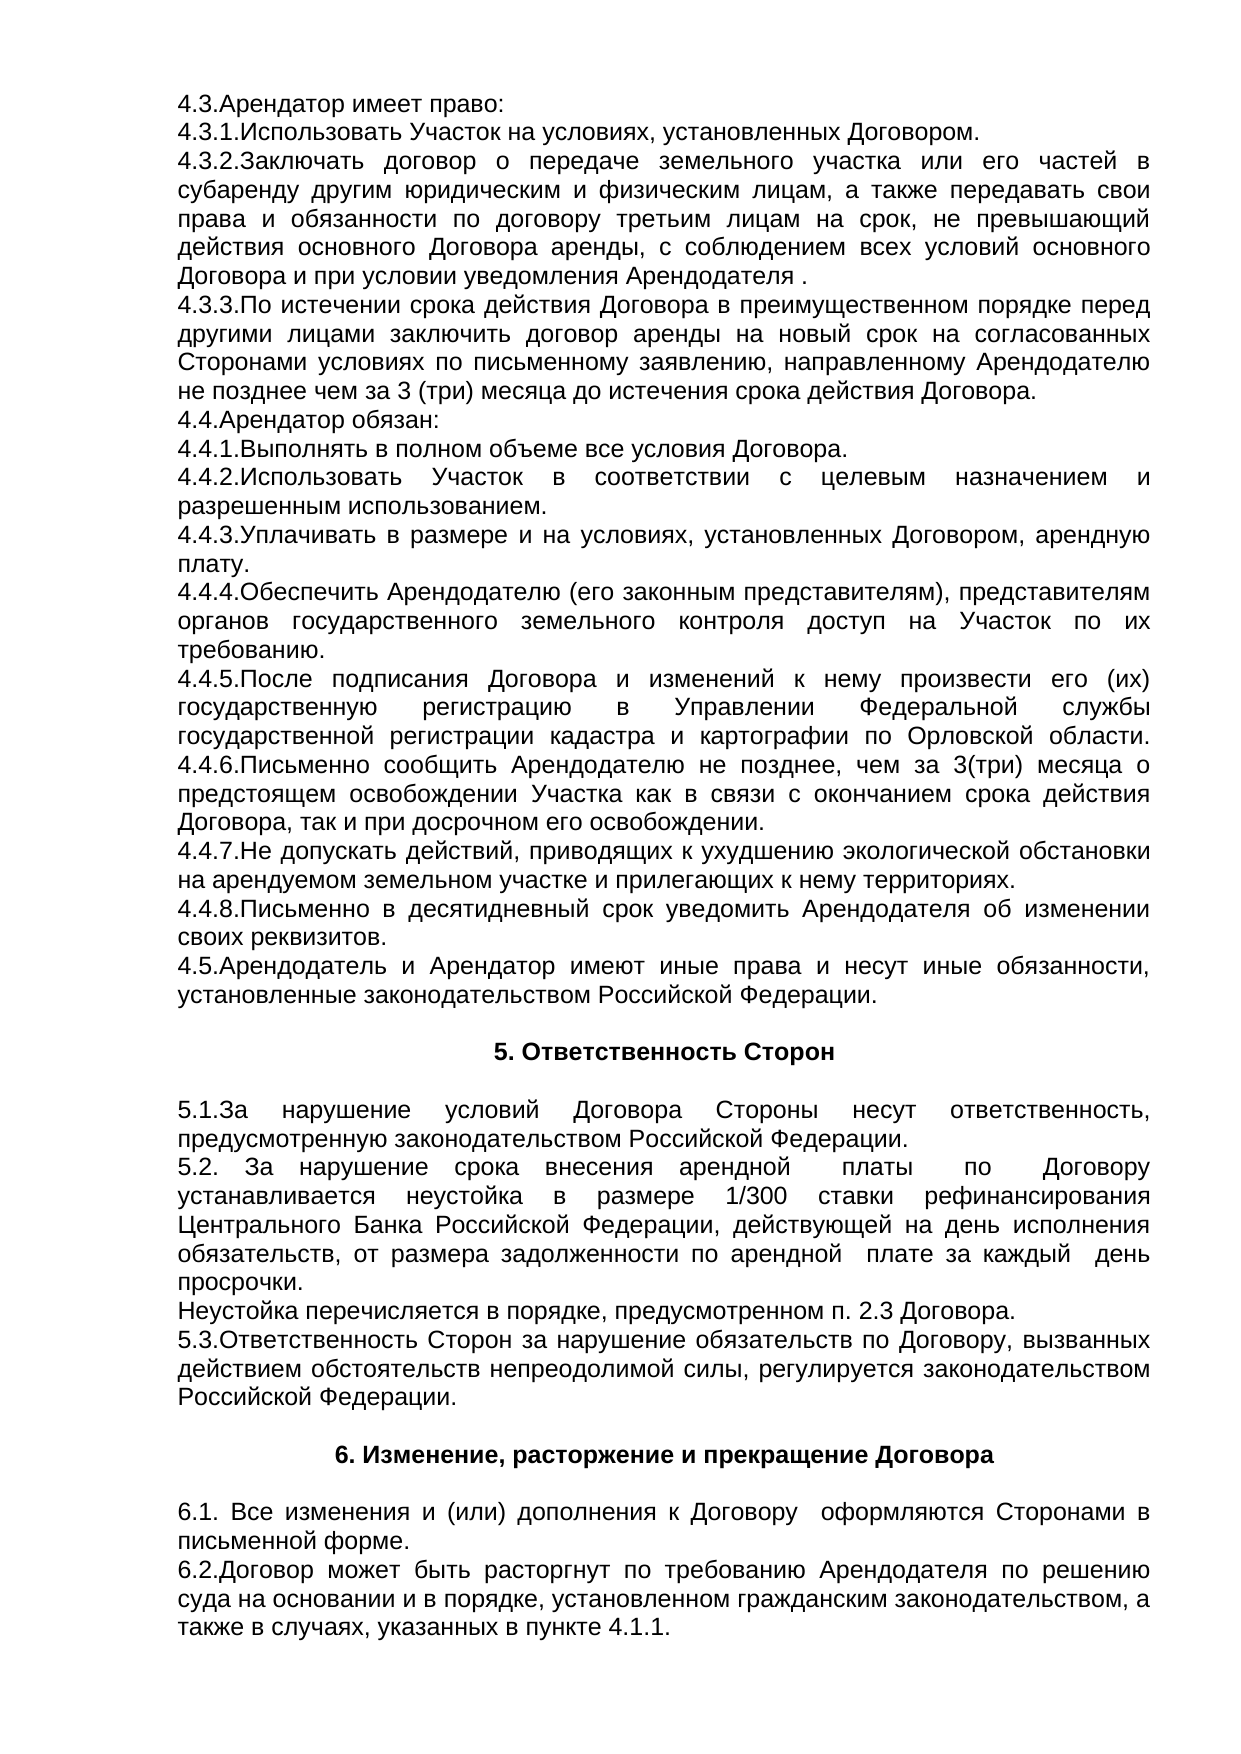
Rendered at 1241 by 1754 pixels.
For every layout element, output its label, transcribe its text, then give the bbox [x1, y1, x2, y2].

text 4.4.Арендатор обязан: [177, 405, 1152, 434]
text Неустойка перечисляется в порядке, предусмотренном п. 2.3 Договора. [177, 1296, 1152, 1325]
text 4.5.Арендодатель и Арендатор имеют иные права и несут иные обязанности, установленные законодательством Российской Федерации. [177, 951, 1152, 1009]
text 4.3.2.Заключать договор о передаче земельного участка или его частей в субаренду другим юридическим и физическим лицам, а также передавать свои права и обязанности по договору третьим лицам на срок, не превышающий действия основного Договора аренды, с соблюдением всех условий основного Договора и при условии уведомления Арендодателя . [177, 146, 1152, 290]
text 4.4.5.После подписания Договора и изменений к нему произвести его (их) государственную регистрацию в Управлении Федеральной службы государственной регистрации кадастра и картографии по Орловской области. 4.4.6.Письменно сообщить Арендодателю не позднее, чем за 3(три) месяца о предстоящем освобождении Участка как в связи с окончанием срока действия Договора, так и при досрочном его освобождении. [177, 664, 1152, 836]
text 4.4.4.Обеспечить Арендодателю (его законным представителям), представителям органов государственного земельного контроля доступ на Участок по их требованию. [177, 577, 1152, 664]
text 4.3.Арендатор имеет право: [177, 89, 1152, 117]
text 6. Изменение, расторжение и прекращение Договора [177, 1440, 1152, 1469]
text 4.4.8.Письменно в десятидневный срок уведомить Арендодателя об изменении своих реквизитов. [177, 894, 1152, 951]
text 6.2.Договор может быть расторгнут по требованию Арендодателя по решению суда на основании и в порядке, установленном гражданским законодательством, а также в случаях, указанных в пункте 4.1.1. [177, 1555, 1152, 1641]
text 5.1.За нарушение условий Договора Стороны несут ответственность, предусмотренную законодательством Российской Федерации. [177, 1095, 1152, 1152]
text 5. Ответственность Сторон [177, 1037, 1152, 1066]
text 4.4.1.Выполнять в полном объеме все условия Договора. [177, 434, 1152, 462]
text 4.3.1.Использовать Участок на условиях, установленных Договором. [177, 117, 1152, 146]
text 4.3.3.По истечении срока действия Договора в преимущественном порядке перед другими лицами заключить договор аренды на новый срок на согласованных Сторонами условиях по письменному заявлению, направленному Арендодателю не позднее чем за 3 (три) месяца до истечения срока действия Договора. [177, 290, 1152, 405]
text 5.2. За нарушение срока внесения арендной платы по Договору устанавливается неустойка в размере 1/300 ставки рефинансирования Центрального Банка Российской Федерации, действующей на день исполнения обязательств, от размера задолженности по арендной плате за каждый день просрочки. [177, 1152, 1152, 1296]
text 5.3.Ответственность Сторон за нарушение обязательств по Договору, вызванных действием обстоятельств непреодолимой силы, регулируется законодательством Российской Федерации. [177, 1325, 1152, 1411]
text 4.4.7.Не допускать действий, приводящих к ухудшению экологической обстановки на арендуемом земельном участке и прилегающих к нему территориях. [177, 836, 1152, 894]
text 6.1. Все изменения и (или) дополнения к Договору оформляются Сторонами в письменной форме. [177, 1497, 1152, 1555]
text 4.4.2.Использовать Участок в соответствии с целевым назначением и разрешенным использованием. [177, 462, 1152, 520]
text 4.4.3.Уплачивать в размере и на условиях, установленных Договором, арендную плату. [177, 520, 1152, 577]
